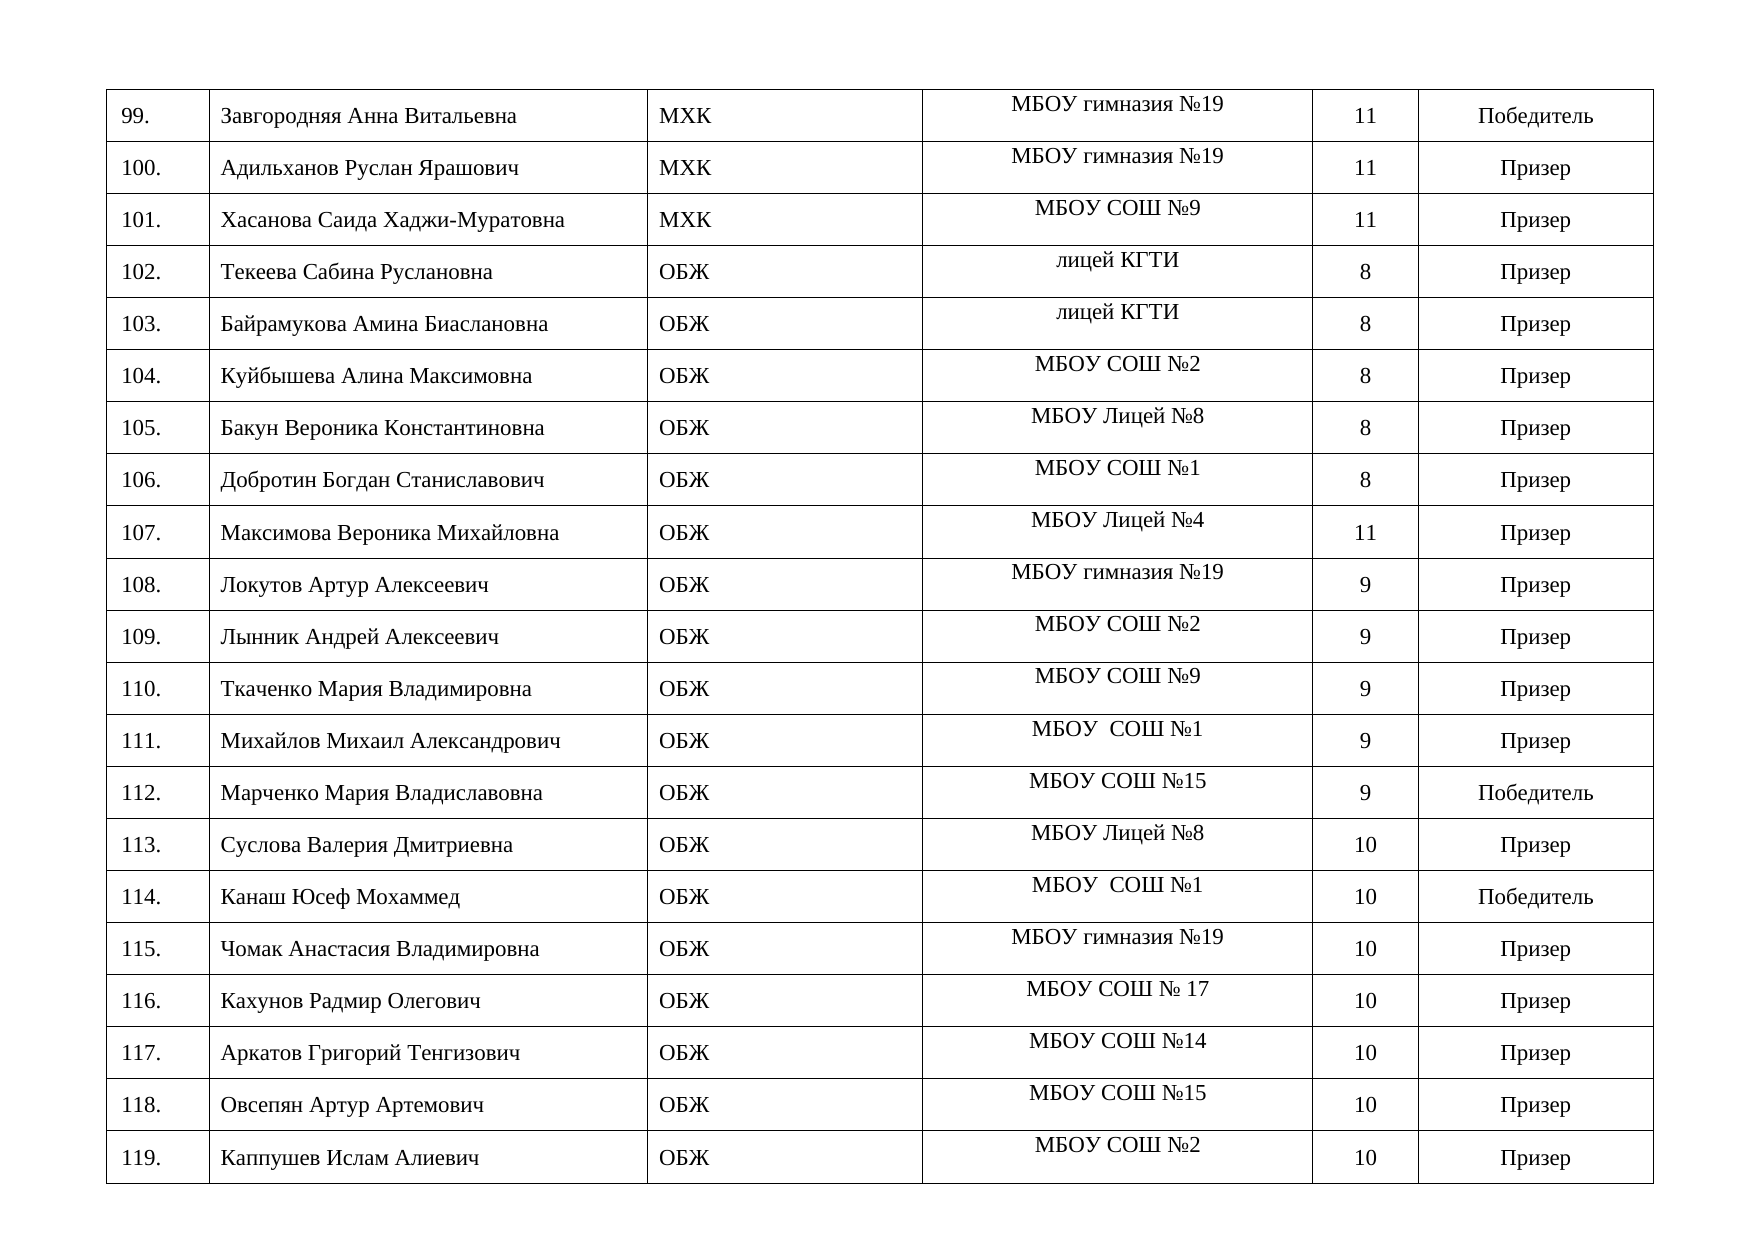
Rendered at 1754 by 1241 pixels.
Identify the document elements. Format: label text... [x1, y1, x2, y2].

table_cell 8 [1313, 246, 1418, 297]
table_cell МБОУ СОШ №1 [923, 871, 1312, 922]
table_cell 9 [1313, 611, 1418, 662]
table_cell Добротин Богдан Станиславович [210, 454, 647, 505]
table_cell Победитель [1419, 767, 1653, 818]
table_cell Ткаченко Мария Владимировна [210, 663, 647, 714]
table_cell МБОУ гимназия №19 [923, 142, 1312, 193]
table_cell Максимова Вероника Михайловна [210, 506, 647, 557]
table_cell [107, 663, 209, 714]
table_cell МБОУ Лицей №8 [923, 402, 1312, 453]
table_cell ОБЖ [648, 767, 922, 818]
table_cell 11 [1313, 90, 1418, 141]
table_cell [107, 402, 209, 453]
table_cell Канаш Юсеф Мохаммед [210, 871, 647, 922]
table_cell 8 [1313, 350, 1418, 401]
table_cell ОБЖ [648, 402, 922, 453]
table_cell Победитель [1419, 871, 1653, 922]
table_cell Локутов Артур Алексеевич [210, 559, 647, 609]
table_cell ОБЖ [648, 559, 922, 609]
table_cell ОБЖ [648, 1079, 922, 1130]
table_cell Призер [1419, 559, 1653, 609]
table_cell 10 [1313, 871, 1418, 922]
table_cell Хасанова Саида Хаджи-Муратовна [210, 194, 647, 245]
table_cell МБОУ гимназия №19 [923, 923, 1312, 974]
table_cell МБОУ СОШ № 17 [923, 975, 1312, 1026]
table_cell 11 [1313, 142, 1418, 193]
table_cell 10 [1313, 975, 1418, 1026]
table_cell ОБЖ [648, 975, 922, 1026]
table_cell Завгородняя Анна Витальевна [210, 90, 647, 141]
table_cell МБОУ СОШ №2 [923, 350, 1312, 401]
table_cell Призер [1419, 611, 1653, 662]
table_cell 10 [1313, 923, 1418, 974]
table_cell Призер [1419, 1131, 1653, 1182]
table_cell Аркатов Григорий Тенгизович [210, 1027, 647, 1078]
table_cell МБОУ СОШ №1 [923, 454, 1312, 505]
table_cell [107, 975, 209, 1026]
table_cell МБОУ СОШ №2 [923, 611, 1312, 662]
table_cell Каппушев Ислам Алиевич [210, 1131, 647, 1182]
table_cell Байрамукова Амина Биаслановна [210, 298, 647, 349]
table_cell Призер [1419, 142, 1653, 193]
table_cell ОБЖ [648, 454, 922, 505]
table_cell Куйбышева Алина Максимовна [210, 350, 647, 401]
table_cell [107, 1027, 209, 1078]
table_cell ОБЖ [648, 819, 922, 870]
table_cell лицей КГТИ [923, 246, 1312, 297]
table_cell [107, 506, 209, 557]
table_cell МБОУ СОШ №2 [923, 1131, 1312, 1182]
table_cell МБОУ СОШ №15 [923, 1079, 1312, 1130]
table_cell Призер [1419, 350, 1653, 401]
table_cell ОБЖ [648, 246, 922, 297]
table_cell [107, 819, 209, 870]
table_cell [107, 350, 209, 401]
table_cell Призер [1419, 663, 1653, 714]
table_cell ОБЖ [648, 1131, 922, 1182]
table_cell [107, 767, 209, 818]
table_cell ОБЖ [648, 663, 922, 714]
table_cell лицей КГТИ [923, 298, 1312, 349]
table_cell ОБЖ [648, 506, 922, 557]
table_cell Овсепян Артур Артемович [210, 1079, 647, 1130]
table_cell МХК [648, 90, 922, 141]
table_cell Адильханов Руслан Ярашович [210, 142, 647, 193]
table_cell Призер [1419, 1027, 1653, 1078]
table_cell МБОУ СОШ №9 [923, 663, 1312, 714]
table_cell МХК [648, 142, 922, 193]
table_cell Текеева Сабина Руслановна [210, 246, 647, 297]
table_cell 10 [1313, 1079, 1418, 1130]
table_cell [107, 142, 209, 193]
table_cell Марченко Мария Владиславовна [210, 767, 647, 818]
table_cell 8 [1313, 298, 1418, 349]
table_cell Победитель [1419, 90, 1653, 141]
table_cell ОБЖ [648, 871, 922, 922]
table_cell 8 [1313, 402, 1418, 453]
table_cell ОБЖ [648, 1027, 922, 1078]
table_cell [107, 923, 209, 974]
table_cell [107, 454, 209, 505]
table_cell Суслова Валерия Дмитриевна [210, 819, 647, 870]
table_cell МБОУ гимназия №19 [923, 90, 1312, 141]
table_cell 8 [1313, 454, 1418, 505]
table_cell МБОУ СОШ №1 [923, 715, 1312, 766]
table_cell Призер [1419, 819, 1653, 870]
table_cell [107, 194, 209, 245]
table_cell Призер [1419, 246, 1653, 297]
table_cell ОБЖ [648, 350, 922, 401]
table_cell МБОУ Лицей №4 [923, 506, 1312, 557]
table_cell Призер [1419, 975, 1653, 1026]
table_cell Призер [1419, 454, 1653, 505]
table_cell Призер [1419, 298, 1653, 349]
table_cell МХК [648, 194, 922, 245]
table_cell [107, 298, 209, 349]
table_cell 10 [1313, 1131, 1418, 1182]
table_cell МБОУ гимназия №19 [923, 559, 1312, 609]
table_cell МБОУ СОШ №15 [923, 767, 1312, 818]
table_cell [107, 559, 209, 609]
table_cell [107, 871, 209, 922]
table_cell Призер [1419, 402, 1653, 453]
table_cell Призер [1419, 506, 1653, 557]
table_cell 10 [1313, 819, 1418, 870]
table_cell Лынник Андрей Алексеевич [210, 611, 647, 662]
table_cell 9 [1313, 767, 1418, 818]
table_cell 9 [1313, 715, 1418, 766]
table_cell ОБЖ [648, 611, 922, 662]
table_cell 9 [1313, 559, 1418, 609]
table_cell 10 [1313, 1027, 1418, 1078]
table_cell [107, 1131, 209, 1182]
table_cell МБОУ СОШ №9 [923, 194, 1312, 245]
table_cell [107, 611, 209, 662]
table_cell [107, 1079, 209, 1130]
table_cell МБОУ СОШ №14 [923, 1027, 1312, 1078]
table_cell ОБЖ [648, 715, 922, 766]
table_cell 11 [1313, 506, 1418, 557]
table_cell [107, 90, 209, 141]
table_cell ОБЖ [648, 923, 922, 974]
table_cell Кахунов Радмир Олегович [210, 975, 647, 1026]
table_cell Призер [1419, 715, 1653, 766]
table_cell ОБЖ [648, 298, 922, 349]
table_cell [107, 246, 209, 297]
table_cell Михайлов Михаил Александрович [210, 715, 647, 766]
table_cell Бакун Вероника Константиновна [210, 402, 647, 453]
table_cell МБОУ Лицей №8 [923, 819, 1312, 870]
table_cell 9 [1313, 663, 1418, 714]
table_cell Призер [1419, 194, 1653, 245]
table_cell Призер [1419, 923, 1653, 974]
table_cell [107, 715, 209, 766]
table_cell Призер [1419, 1079, 1653, 1130]
table_cell Чомак Анастасия Владимировна [210, 923, 647, 974]
table_cell 11 [1313, 194, 1418, 245]
